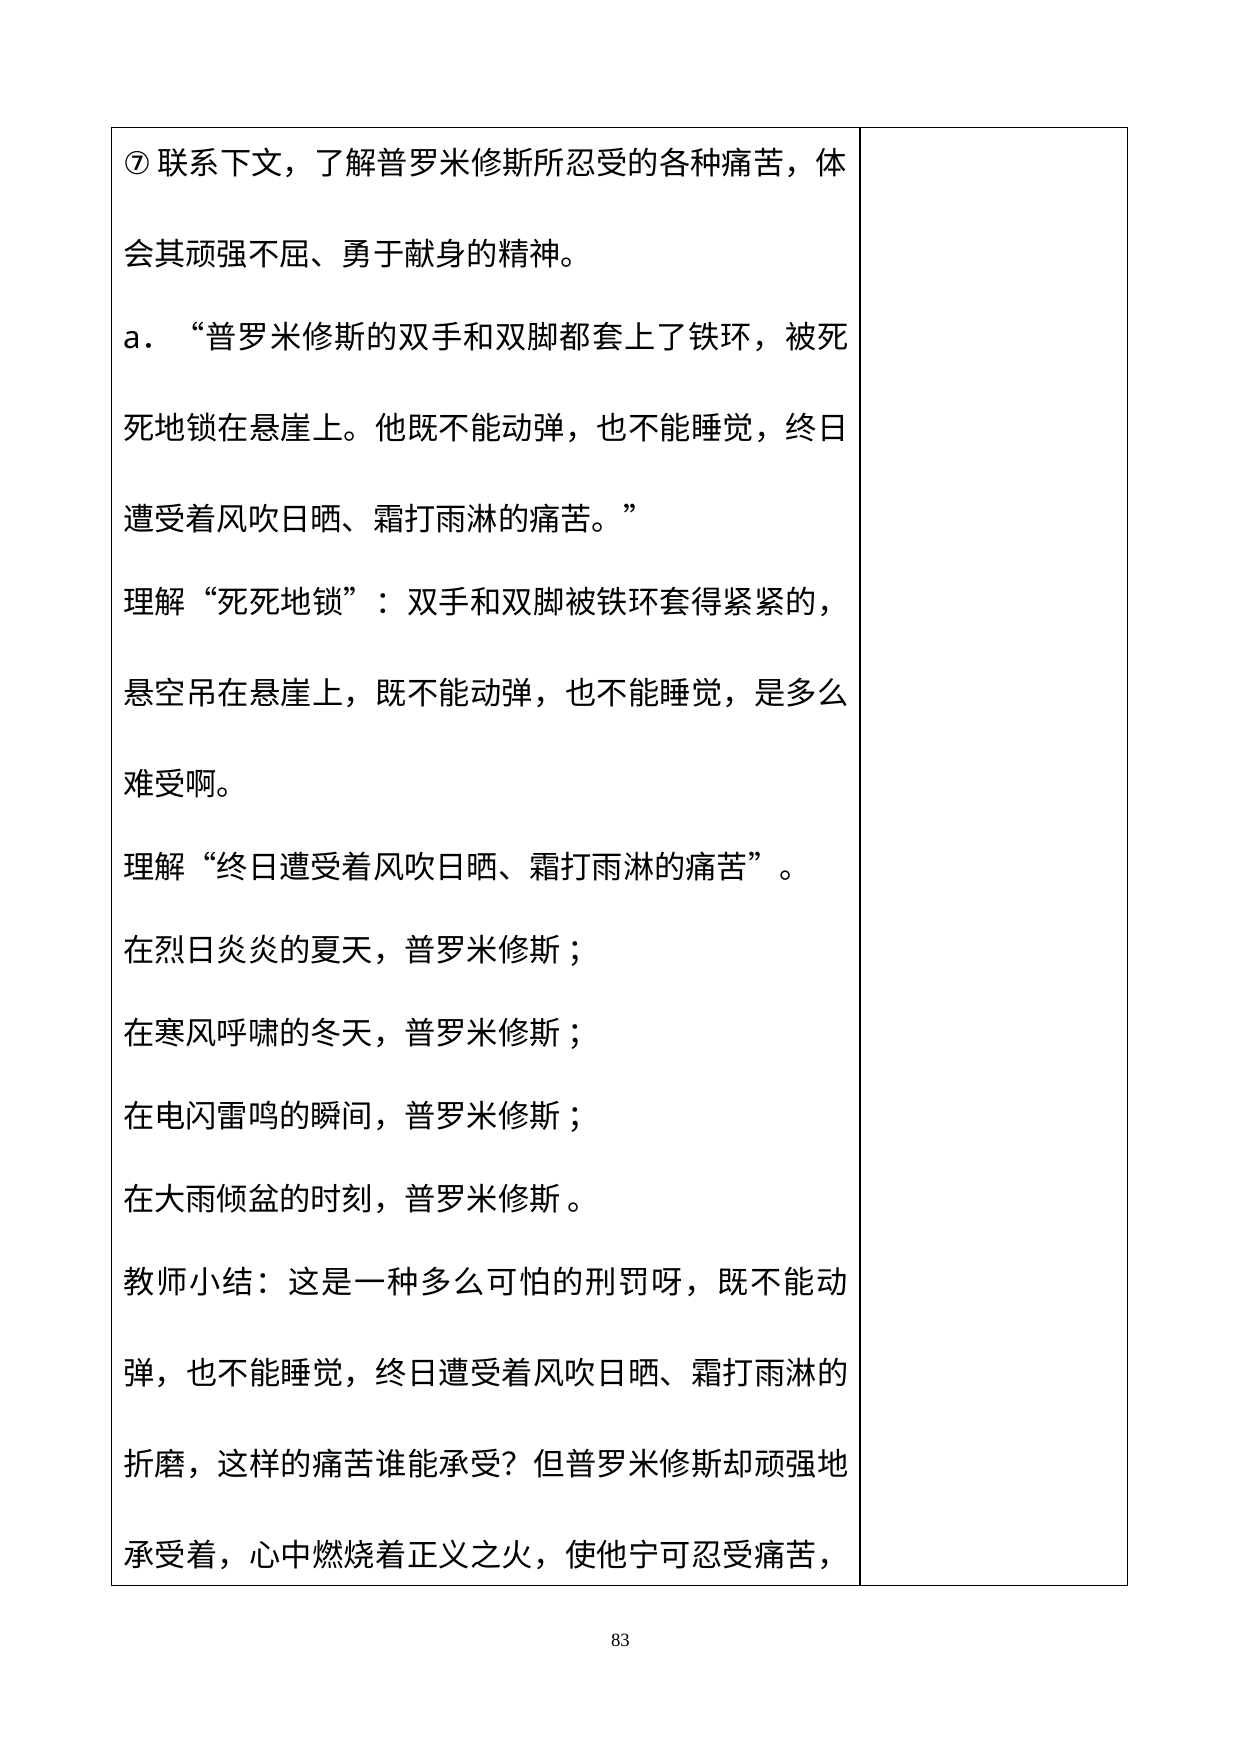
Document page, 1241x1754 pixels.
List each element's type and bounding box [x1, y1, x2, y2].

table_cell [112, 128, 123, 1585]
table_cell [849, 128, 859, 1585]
table_cell [861, 128, 1127, 1585]
